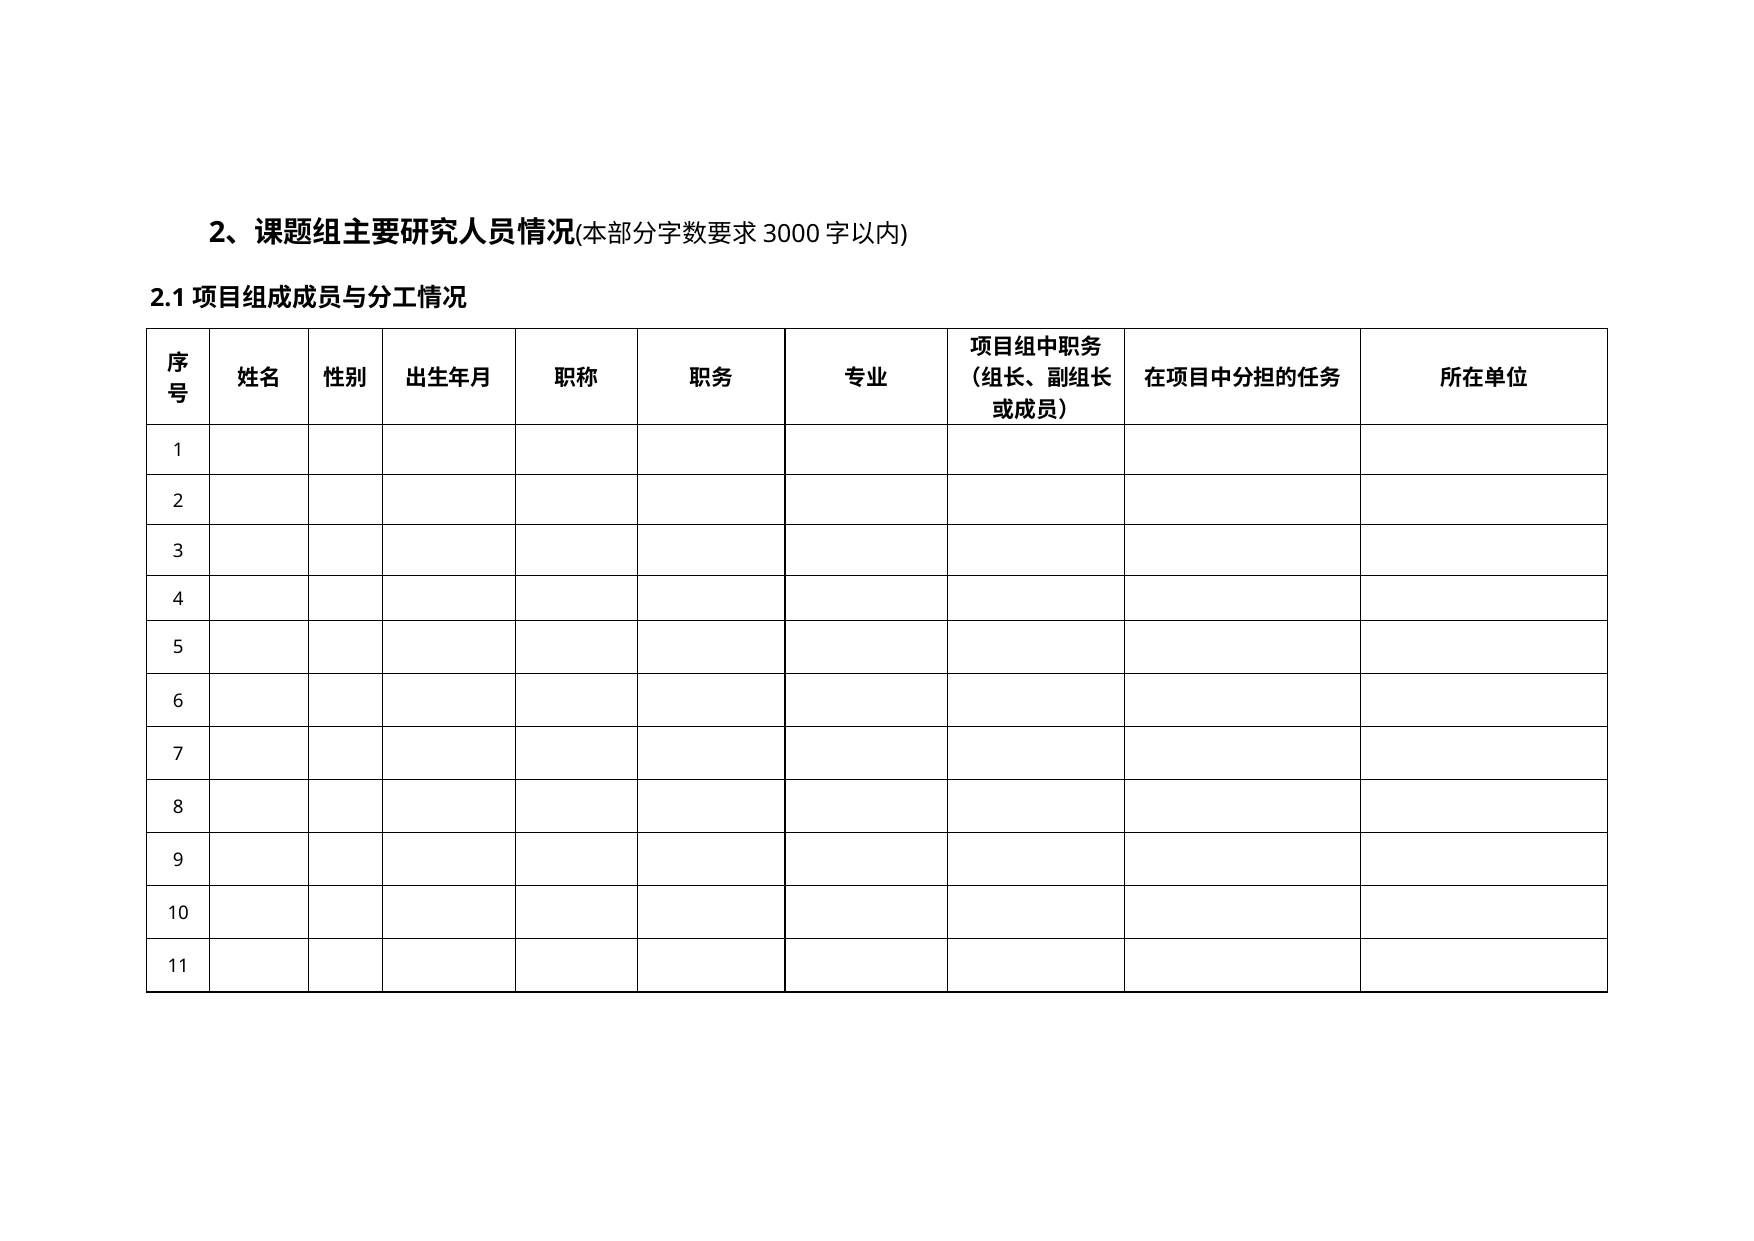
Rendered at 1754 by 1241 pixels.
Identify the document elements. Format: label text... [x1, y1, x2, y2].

text 2、课题组主要研究人员情况(本部分字数要求3000字以内) [150, 198, 1604, 263]
table_cell [638, 727, 784, 779]
table_cell 7 [147, 727, 209, 779]
table_cell [948, 833, 1124, 885]
table_cell [786, 576, 947, 619]
table_cell [948, 621, 1124, 673]
table_cell [1125, 886, 1360, 938]
table_cell [210, 621, 308, 673]
table_cell [210, 727, 308, 779]
table_cell [1125, 727, 1360, 779]
table_cell [383, 621, 515, 673]
table_cell [786, 727, 947, 779]
table_header 职称 [516, 329, 637, 424]
table_cell [786, 674, 947, 726]
table_cell [948, 674, 1124, 726]
table_cell [948, 475, 1124, 524]
table_cell [786, 939, 947, 991]
table_cell [786, 780, 947, 832]
table_cell [1125, 475, 1360, 524]
table_cell [383, 674, 515, 726]
table_cell 9 [147, 833, 209, 885]
table_cell [383, 886, 515, 938]
table_cell [786, 425, 947, 474]
table_cell [309, 674, 382, 726]
table_cell [1125, 576, 1360, 619]
table_cell [638, 475, 784, 524]
table_cell [516, 621, 637, 673]
table_header 在项目中分担的任务 [1125, 329, 1360, 424]
table_cell [1361, 475, 1607, 524]
table_cell 4 [147, 576, 209, 619]
table_cell [210, 425, 308, 474]
table_cell [1125, 780, 1360, 832]
table_cell [210, 833, 308, 885]
table_cell [786, 525, 947, 574]
table_cell [948, 576, 1124, 619]
table_cell [1361, 939, 1607, 991]
table_cell [309, 475, 382, 524]
table_cell [309, 939, 382, 991]
table_cell [383, 525, 515, 574]
table_cell [1361, 886, 1607, 938]
table_cell [516, 576, 637, 619]
table_header 项目组中职务（组长、副组长或成员） [948, 329, 1124, 424]
table_cell [516, 727, 637, 779]
table_cell [210, 939, 308, 991]
table_cell [516, 833, 637, 885]
table_cell [1361, 780, 1607, 832]
table_cell [638, 576, 784, 619]
table_cell [210, 780, 308, 832]
table_cell 3 [147, 525, 209, 574]
table_cell [948, 425, 1124, 474]
table_cell [516, 939, 637, 991]
table_header 出生年月 [383, 329, 515, 424]
table_cell [638, 833, 784, 885]
table_cell [516, 525, 637, 574]
table_cell [1361, 727, 1607, 779]
table_cell 2 [147, 475, 209, 524]
table_cell [309, 886, 382, 938]
table_cell [309, 780, 382, 832]
table_header 性别 [309, 329, 382, 424]
table_cell 5 [147, 621, 209, 673]
table_cell [383, 727, 515, 779]
table_cell [638, 939, 784, 991]
table_cell [309, 621, 382, 673]
table_cell [1361, 425, 1607, 474]
table_cell [1125, 425, 1360, 474]
table_cell [383, 425, 515, 474]
table_cell [638, 674, 784, 726]
table_cell [1361, 525, 1607, 574]
table_cell [1125, 621, 1360, 673]
table_cell [309, 576, 382, 619]
table_cell [948, 886, 1124, 938]
table_header 姓名 [210, 329, 308, 424]
table_cell [786, 475, 947, 524]
table_cell 6 [147, 674, 209, 726]
table_cell [309, 727, 382, 779]
table_cell [1361, 576, 1607, 619]
table_cell [1125, 833, 1360, 885]
table_cell 11 [147, 939, 209, 991]
table_cell [516, 674, 637, 726]
table_cell [638, 886, 784, 938]
table_header 序号 [147, 329, 209, 424]
table_cell 1 [147, 425, 209, 474]
table_cell [786, 886, 947, 938]
table_cell [309, 525, 382, 574]
table_cell [383, 939, 515, 991]
table_cell 8 [147, 780, 209, 832]
table_cell [516, 425, 637, 474]
table_cell 10 [147, 886, 209, 938]
table_cell [948, 525, 1124, 574]
text 2.1 项目组成成员与分工情况 [150, 263, 1604, 328]
table_cell [210, 674, 308, 726]
table_cell [1361, 674, 1607, 726]
table_cell [948, 780, 1124, 832]
table_cell [516, 475, 637, 524]
table_cell [1125, 674, 1360, 726]
table_cell [516, 886, 637, 938]
table_cell [210, 475, 308, 524]
table_cell [383, 780, 515, 832]
table_header 职务 [638, 329, 784, 424]
table_cell [786, 833, 947, 885]
table_cell [383, 833, 515, 885]
table_cell [210, 576, 308, 619]
table_cell [638, 525, 784, 574]
table_cell [786, 621, 947, 673]
table_cell [1361, 833, 1607, 885]
table_header 专业 [786, 329, 947, 424]
table_cell [1125, 939, 1360, 991]
table_cell [383, 475, 515, 524]
table_cell [638, 780, 784, 832]
table_cell [383, 576, 515, 619]
table_cell [210, 525, 308, 574]
table_cell [1361, 621, 1607, 673]
table_cell [948, 727, 1124, 779]
table_cell [516, 780, 637, 832]
table_cell [1125, 525, 1360, 574]
table_cell [309, 425, 382, 474]
table_header 所在单位 [1361, 329, 1607, 424]
table_cell [309, 833, 382, 885]
table_cell [210, 886, 308, 938]
table_cell [638, 621, 784, 673]
table_cell [948, 939, 1124, 991]
table_cell [638, 425, 784, 474]
